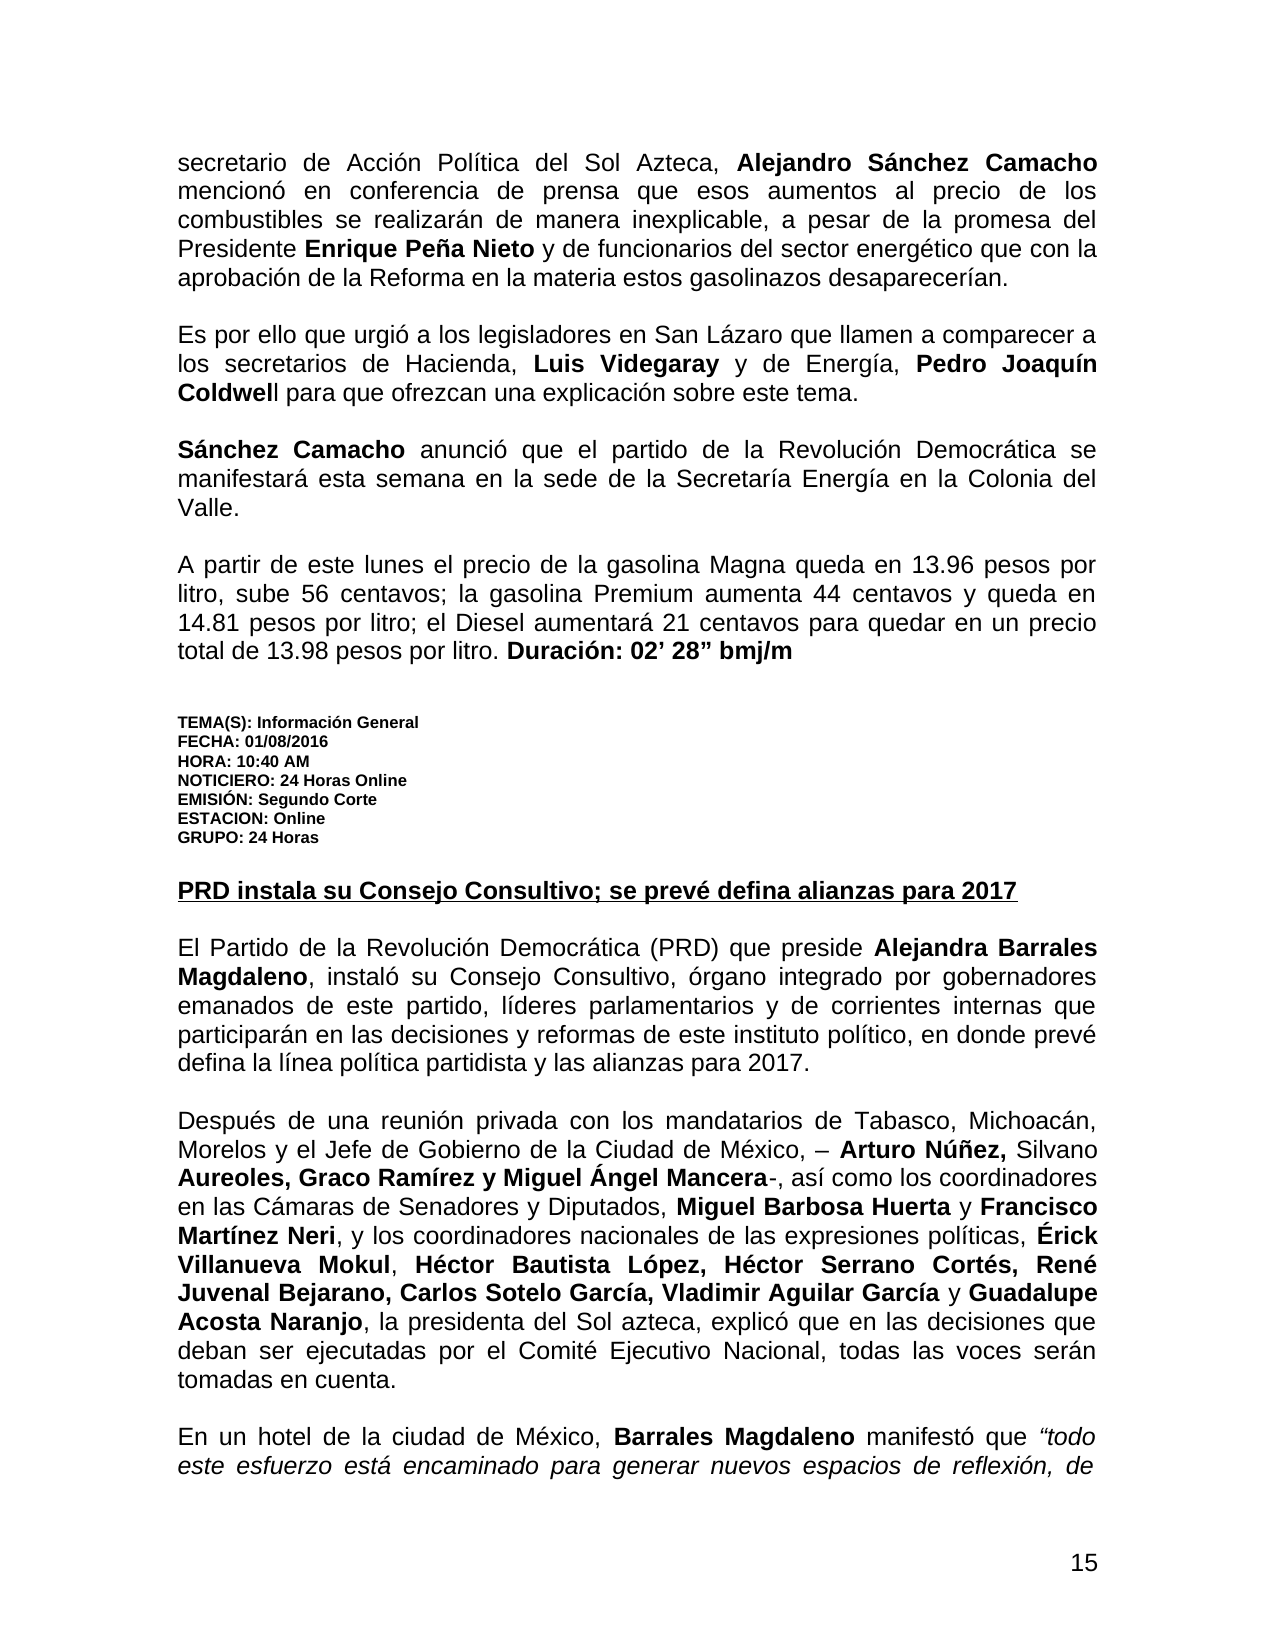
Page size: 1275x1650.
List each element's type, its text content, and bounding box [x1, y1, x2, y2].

text ESTACION: Online [177, 809, 1098, 828]
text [177, 148, 1098, 291]
text Sánchez Camacho anunció que el partido de la Revolución Democrática se manifestará esta semana en la sede de la Secretaría Energía en la Colonia del Valle. [177, 435, 1098, 521]
text PRD instala su Consejo Consultivo; se prevé defina alianzas para 2017 [177, 876, 1098, 905]
text NOTICIERO: 24 Horas Online [177, 771, 1098, 790]
text Después de una reunión privada con los mandatarios de Tabasco, Michoacán, Morelos y el Jefe de Gobierno de la Ciudad de México, – Arturo Núñez, Silvano Aureoles, Graco Ramírez y Miguel Ángel Mancera-, así como los coordinadores en las Cámaras de Senadores y Diputados, Miguel Barbosa Huerta y Francisco Martínez Neri, y los coordinadores nacionales de las expresiones políticas, Érick Villanueva Mokul, Héctor Bautista López, Héctor Serrano Cortés, René Juvenal Bejarano, Carlos Sotelo García, Vladimir Aguilar García y Guadalupe Acosta Naranjo, la presidenta del Sol azteca, explicó que en las decisiones que deban ser ejecutadas por el Comité Ejecutivo Nacional, todas las voces serán tomadas en cuenta. [177, 1106, 1098, 1393]
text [177, 1422, 1098, 1480]
text HORA: 10:40 AM [177, 751, 1098, 771]
text TEMA(S): Información General [177, 713, 1098, 732]
text GRUPO: 24 Horas [177, 828, 1098, 847]
text El Partido de la Revolución Democrática (PRD) que preside Alejandra Barrales Magdaleno, instaló su Consejo Consultivo, órgano integrado por gobernadores emanados de este partido, líderes parlamentarios y de corrientes internas que participarán en las decisiones y reformas de este instituto político, en donde prevé defina la línea política partidista y las alianzas para 2017. [177, 933, 1098, 1077]
text EMISIÓN: Segundo Corte [177, 790, 1098, 809]
text A partir de este lunes el precio de la gasolina Magna queda en 13.96 pesos por litro, sube 56 centavos; la gasolina Premium aumenta 44 centavos y queda en 14.81 pesos por litro; el Diesel aumentará 21 centavos para quedar en un precio total de 13.98 pesos por litro. Duración: 02’ 28” bmj/m [177, 550, 1098, 665]
text FECHA: 01/08/2016 [177, 732, 1098, 751]
text Es por ello que urgió a los legisladores en San Lázaro que llamen a comparecer a los secretarios de Hacienda, Luis Videgaray y de Energía, Pedro Joaquín Coldwell para que ofrezcan una explicación sobre este tema. [177, 320, 1098, 406]
